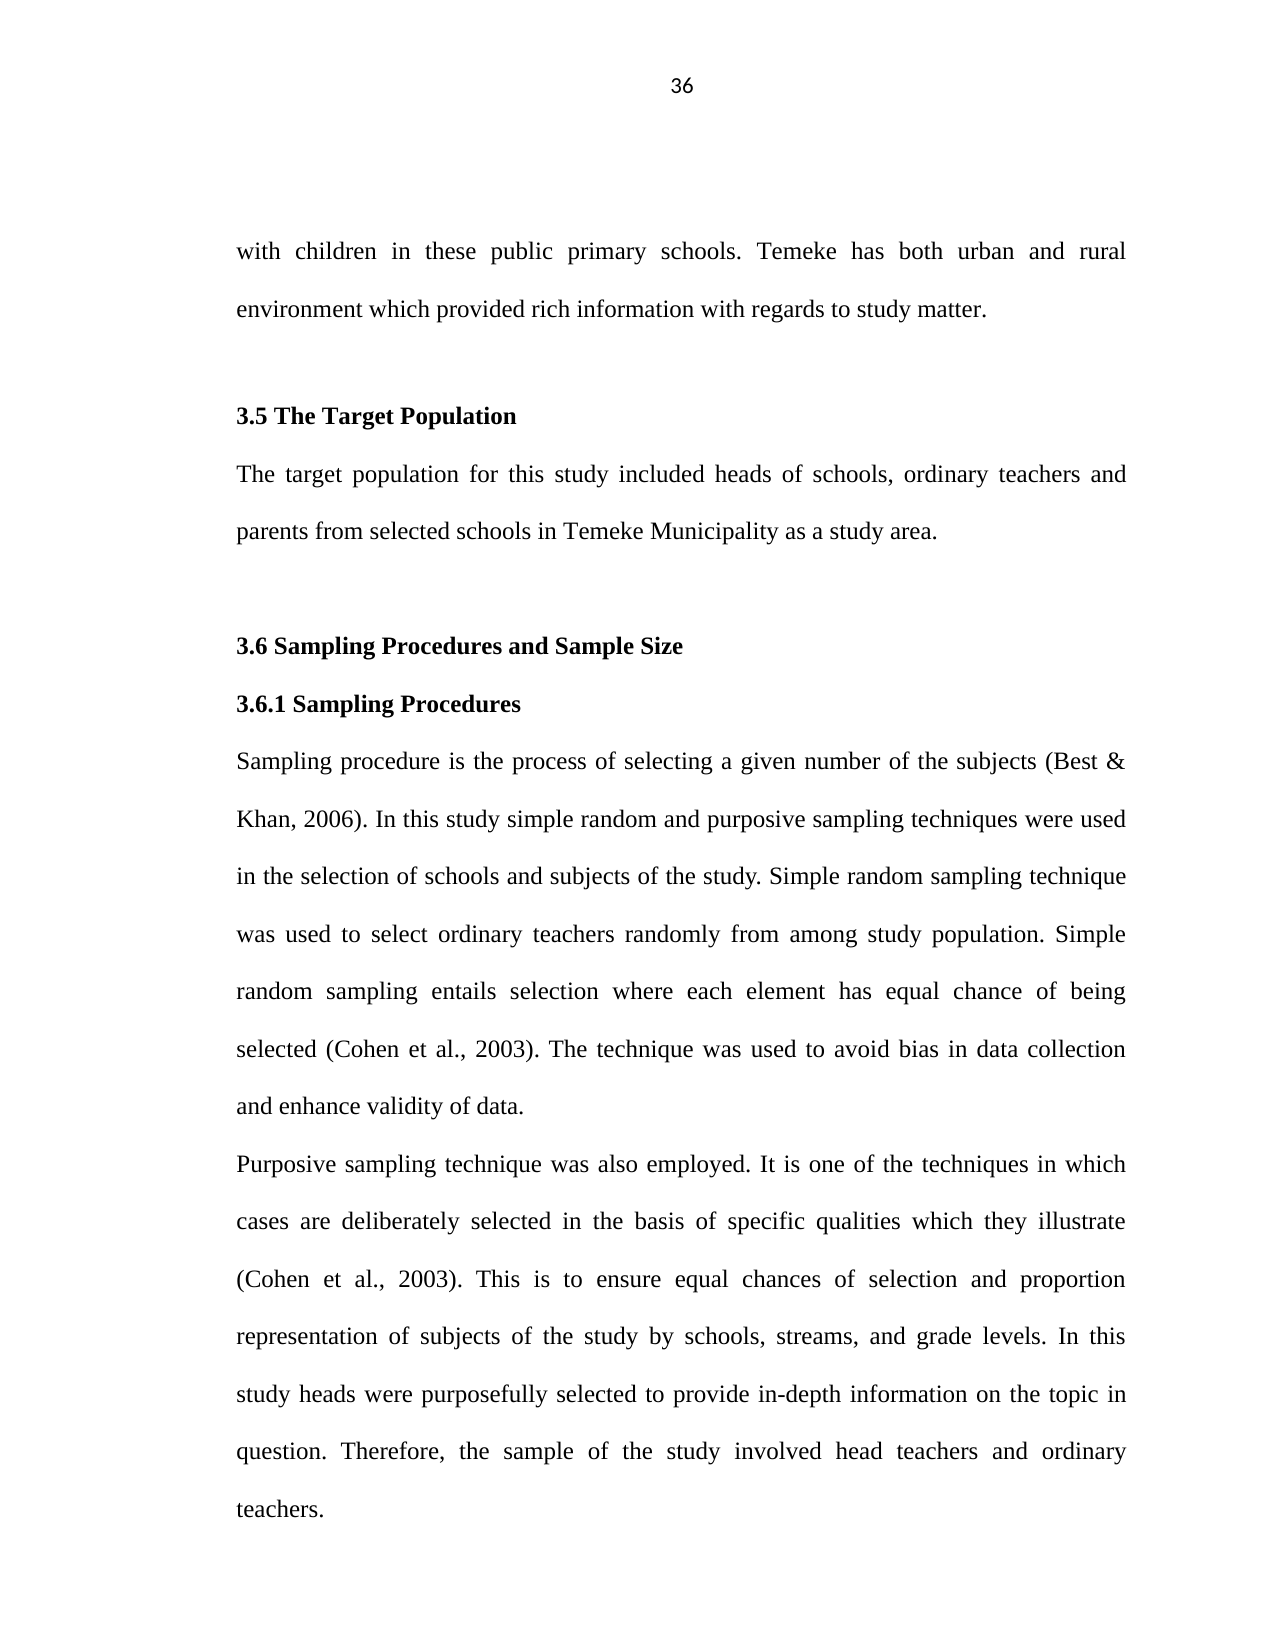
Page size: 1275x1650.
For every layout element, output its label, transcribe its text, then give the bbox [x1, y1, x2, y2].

subtitle 3.6 Sampling Procedures and Sample Size [236, 631, 1127, 660]
subtitle 3.5 The Target Population [236, 401, 1127, 430]
subtitle 3.6.1 Sampling Procedures [236, 689, 1127, 718]
text The target population for this study included heads of schools, ordinary teachers and parents from selected schools in Temeke Municipality as a study area. [236, 459, 1127, 545]
text Sampling procedure is the process of selecting a given number of the subjects (Best & Khan, 2006). In this study simple random and purposive sampling techniques were used in the selection of schools and subjects of the study. Simple random sampling technique was used to select ordinary teachers randomly from among study population. Simple random sampling entails selection where each element has equal chance of being selected (Cohen et al., 2003). The technique was used to avoid bias in data collection and enhance validity of data. [236, 746, 1127, 1120]
text Purposive sampling technique was also employed. It is one of the techniques in which cases are deliberately selected in the basis of specific qualities which they illustrate (Cohen et al., 2003). This is to ensure equal chances of selection and proportion representation of subjects of the study by schools, streams, and grade levels. In this study heads were purposefully selected to provide in-depth information on the topic in question. Therefore, the sample of the study involved head teachers and ordinary teachers. [236, 1149, 1127, 1523]
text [236, 236, 1127, 323]
